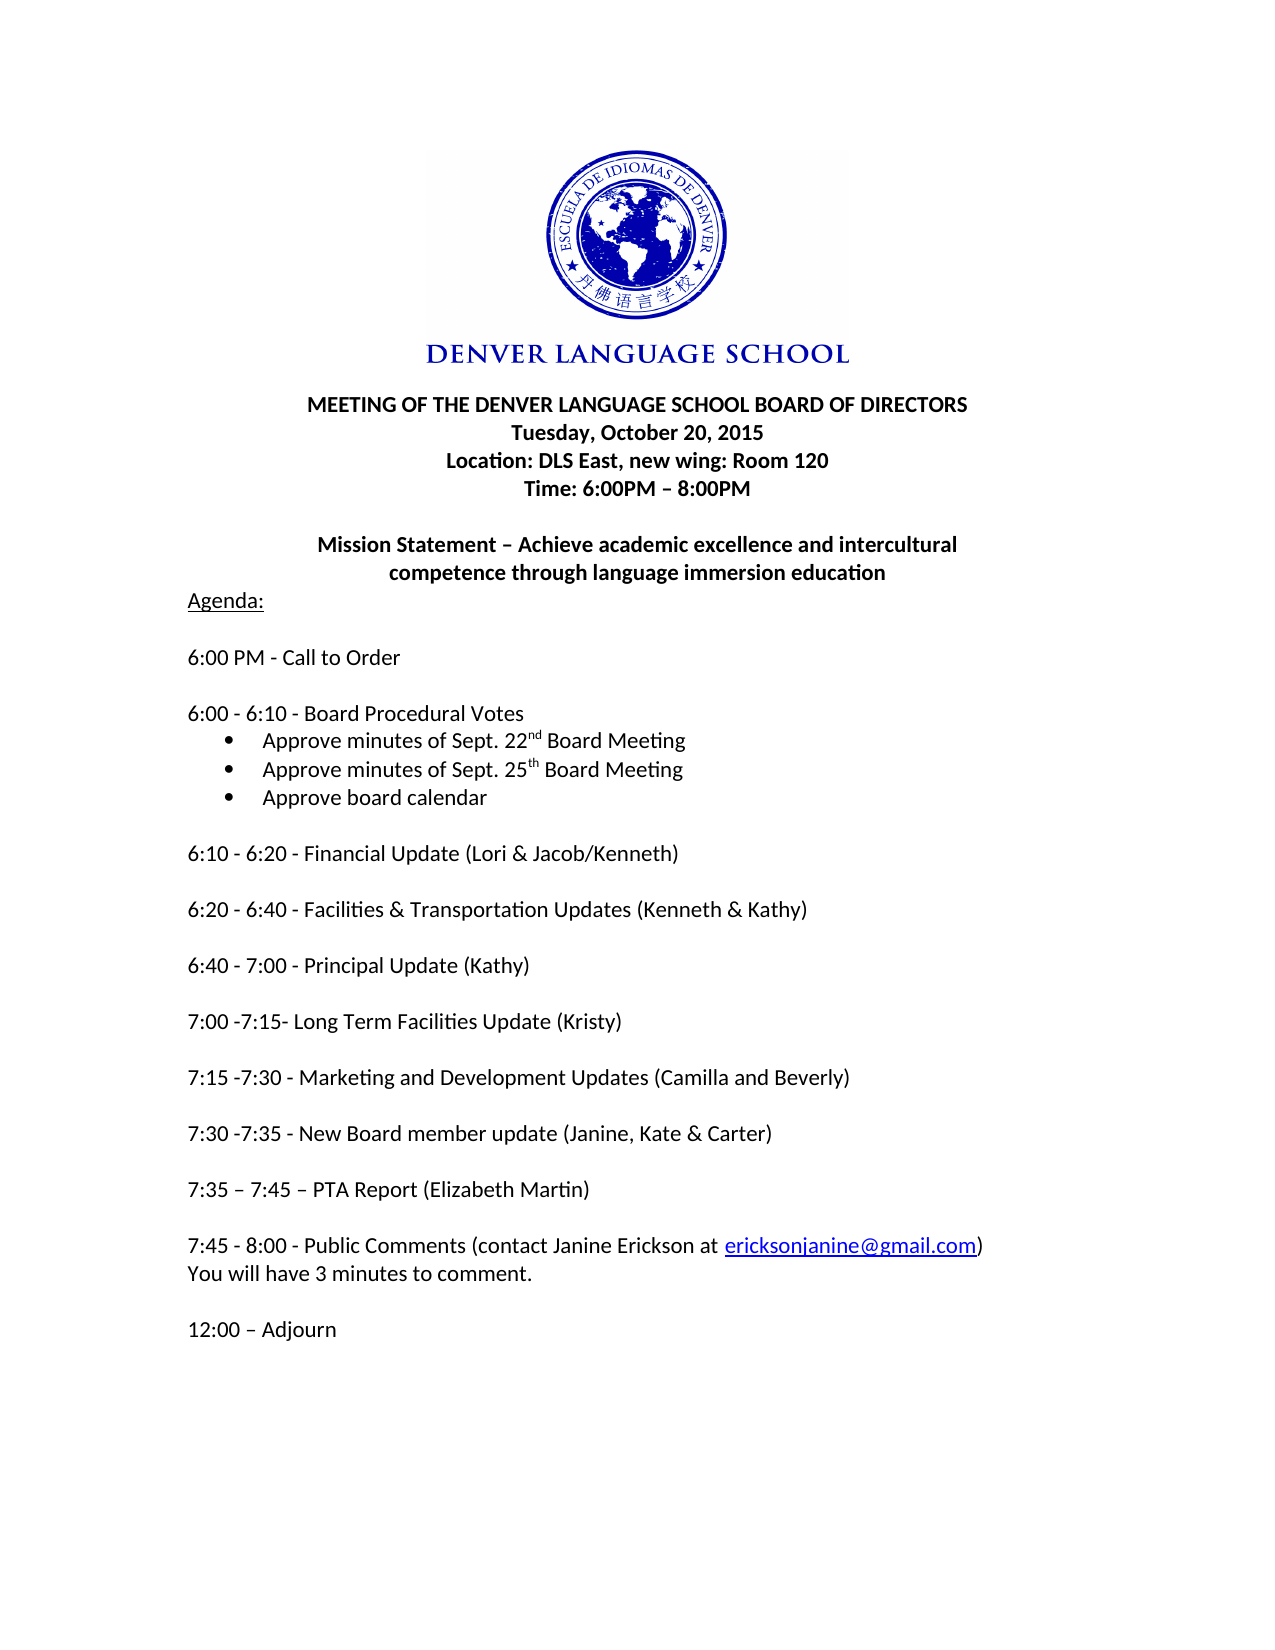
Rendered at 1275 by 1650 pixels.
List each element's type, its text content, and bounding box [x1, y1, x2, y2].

text 7:15 -7:30 - Marketing and Development Updates (Camilla and Beverly) [187, 1063, 1087, 1091]
picture [426, 150, 849, 363]
text 6:00 PM - Call to Order [187, 643, 1087, 671]
text 7:00 -7:15- Long Term Facilities Update (Kristy) [187, 1007, 1087, 1035]
text 6:20 - 6:40 - Facilities & Transportation Updates (Kenneth & Kathy) [187, 895, 1087, 923]
text 6:40 - 7:00 - Principal Update (Kathy) [187, 951, 1087, 979]
list Approve board calendar [225, 783, 1087, 811]
text 7:35 – 7:45 – PTA Report (Elizabeth Martin) [187, 1175, 1087, 1203]
text 12:00 – Adjourn [187, 1315, 1087, 1343]
list Approve minutes of Sept. 25th Board Meeting [225, 755, 1087, 783]
text 6:00 - 6:10 - Board Procedural Votes [187, 699, 1087, 727]
text Tuesday, October 20, 2015 [187, 418, 1087, 446]
text You will have 3 minutes to comment. [187, 1259, 1087, 1287]
list Approve minutes of Sept. 22nd Board Meeting [225, 727, 1087, 755]
text MEETING OF THE DENVER LANGUAGE SCHOOL BOARD OF DIRECTORS [187, 390, 1087, 418]
text Mission Statement – Achieve academic excellence and intercultural [187, 531, 1087, 558]
text Location: DLS East, new wing: Room 120 [187, 446, 1087, 474]
text 7:45 - 8:00 - Public Comments (contact Janine Erickson at ericksonjanine@gmail.com) [187, 1231, 1087, 1259]
text competence through language immersion education [187, 558, 1087, 587]
text 6:10 - 6:20 - Financial Update (Lori & Jacob/Kenneth) [187, 839, 1087, 867]
text Time: 6:00PM – 8:00PM [187, 474, 1087, 502]
text Agenda: [187, 587, 1087, 614]
text 7:30 -7:35 - New Board member update (Janine, Kate & Carter) [187, 1119, 1087, 1147]
